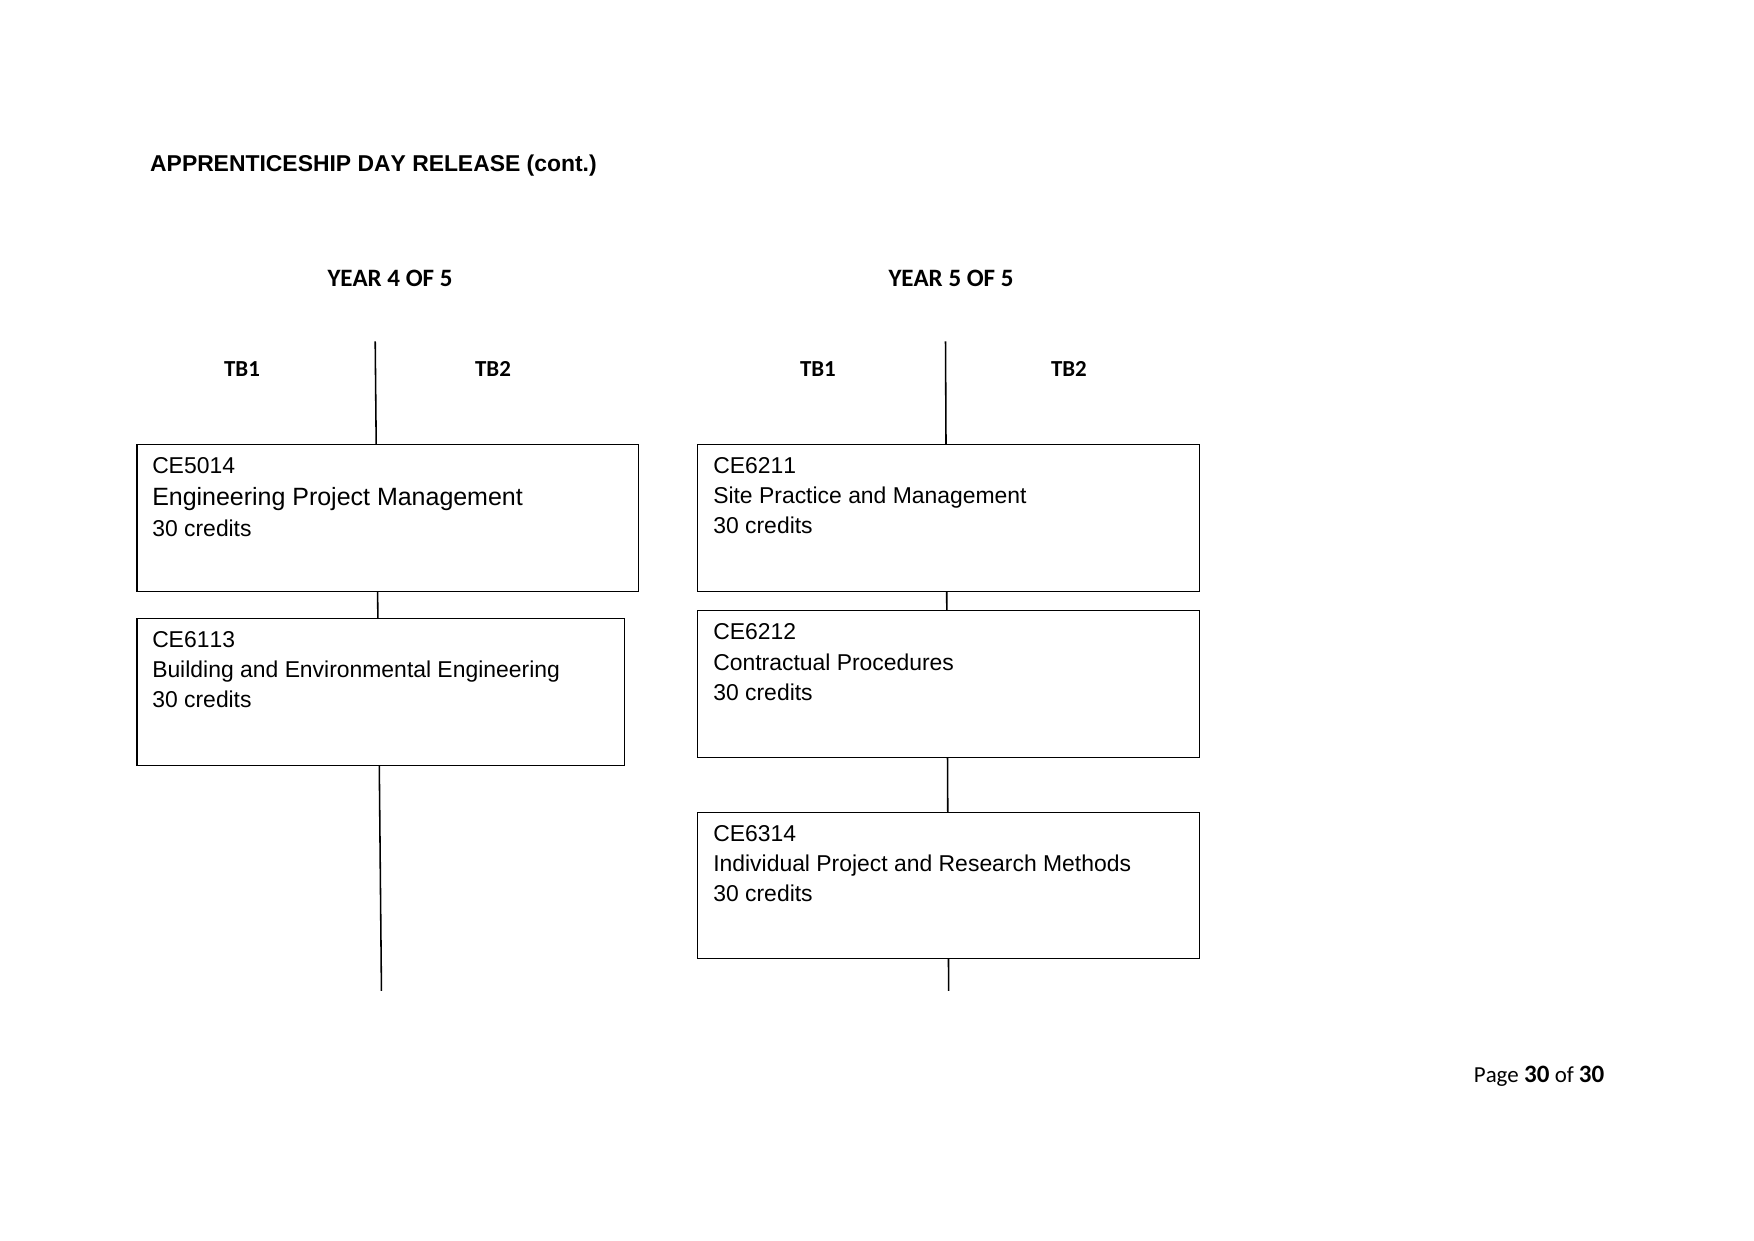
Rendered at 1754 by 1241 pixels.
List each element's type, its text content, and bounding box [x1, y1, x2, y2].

text YEAR 4 OF 5 YEAR 5 OF 5 [150, 262, 1604, 293]
text TB1 TB2 TB1 TB2 [150, 354, 374, 382]
text TB1 TB2 TB1 TB2 [947, 354, 1604, 382]
text APPRENTICESHIP DAY RELEASE (cont.) [150, 150, 1604, 176]
text TB1 TB2 TB1 TB2 [377, 354, 944, 382]
